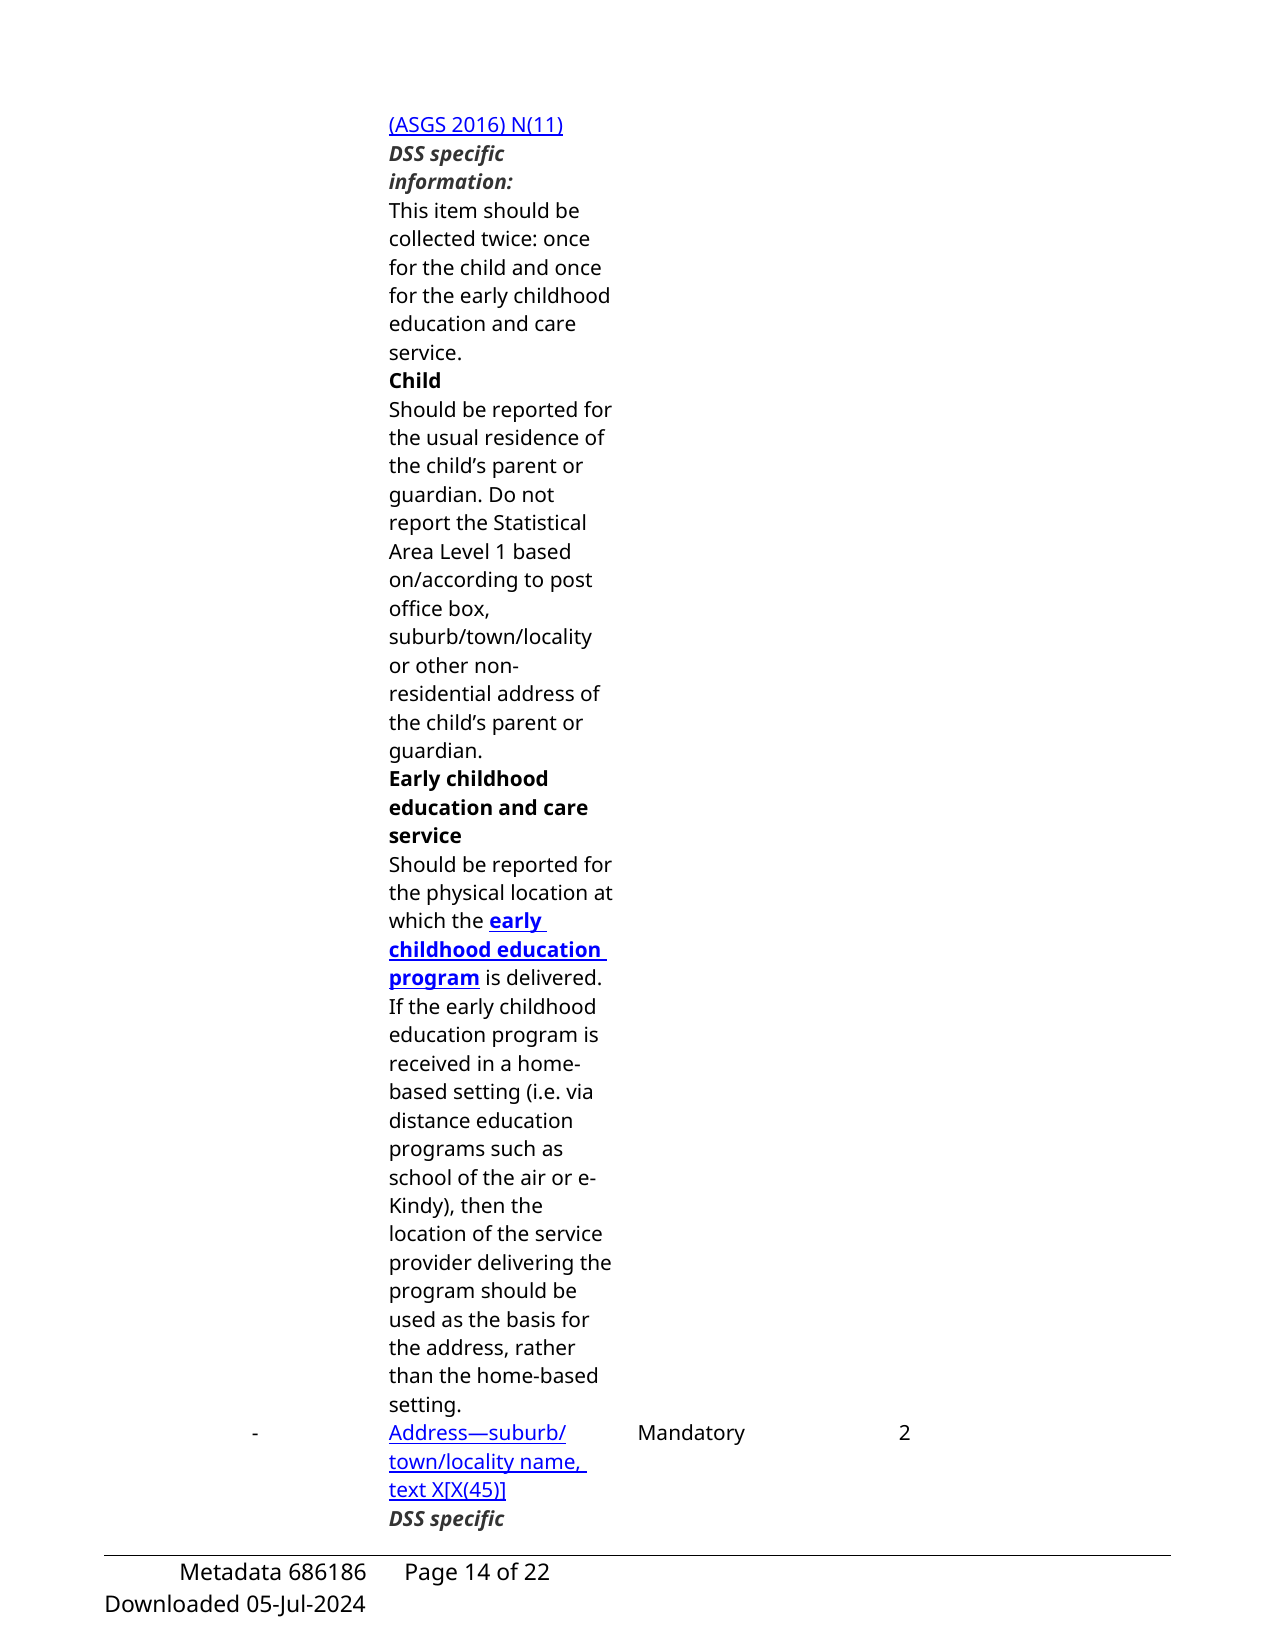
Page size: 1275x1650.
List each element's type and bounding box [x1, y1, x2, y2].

table_cell [93, 110, 1159, 1532]
